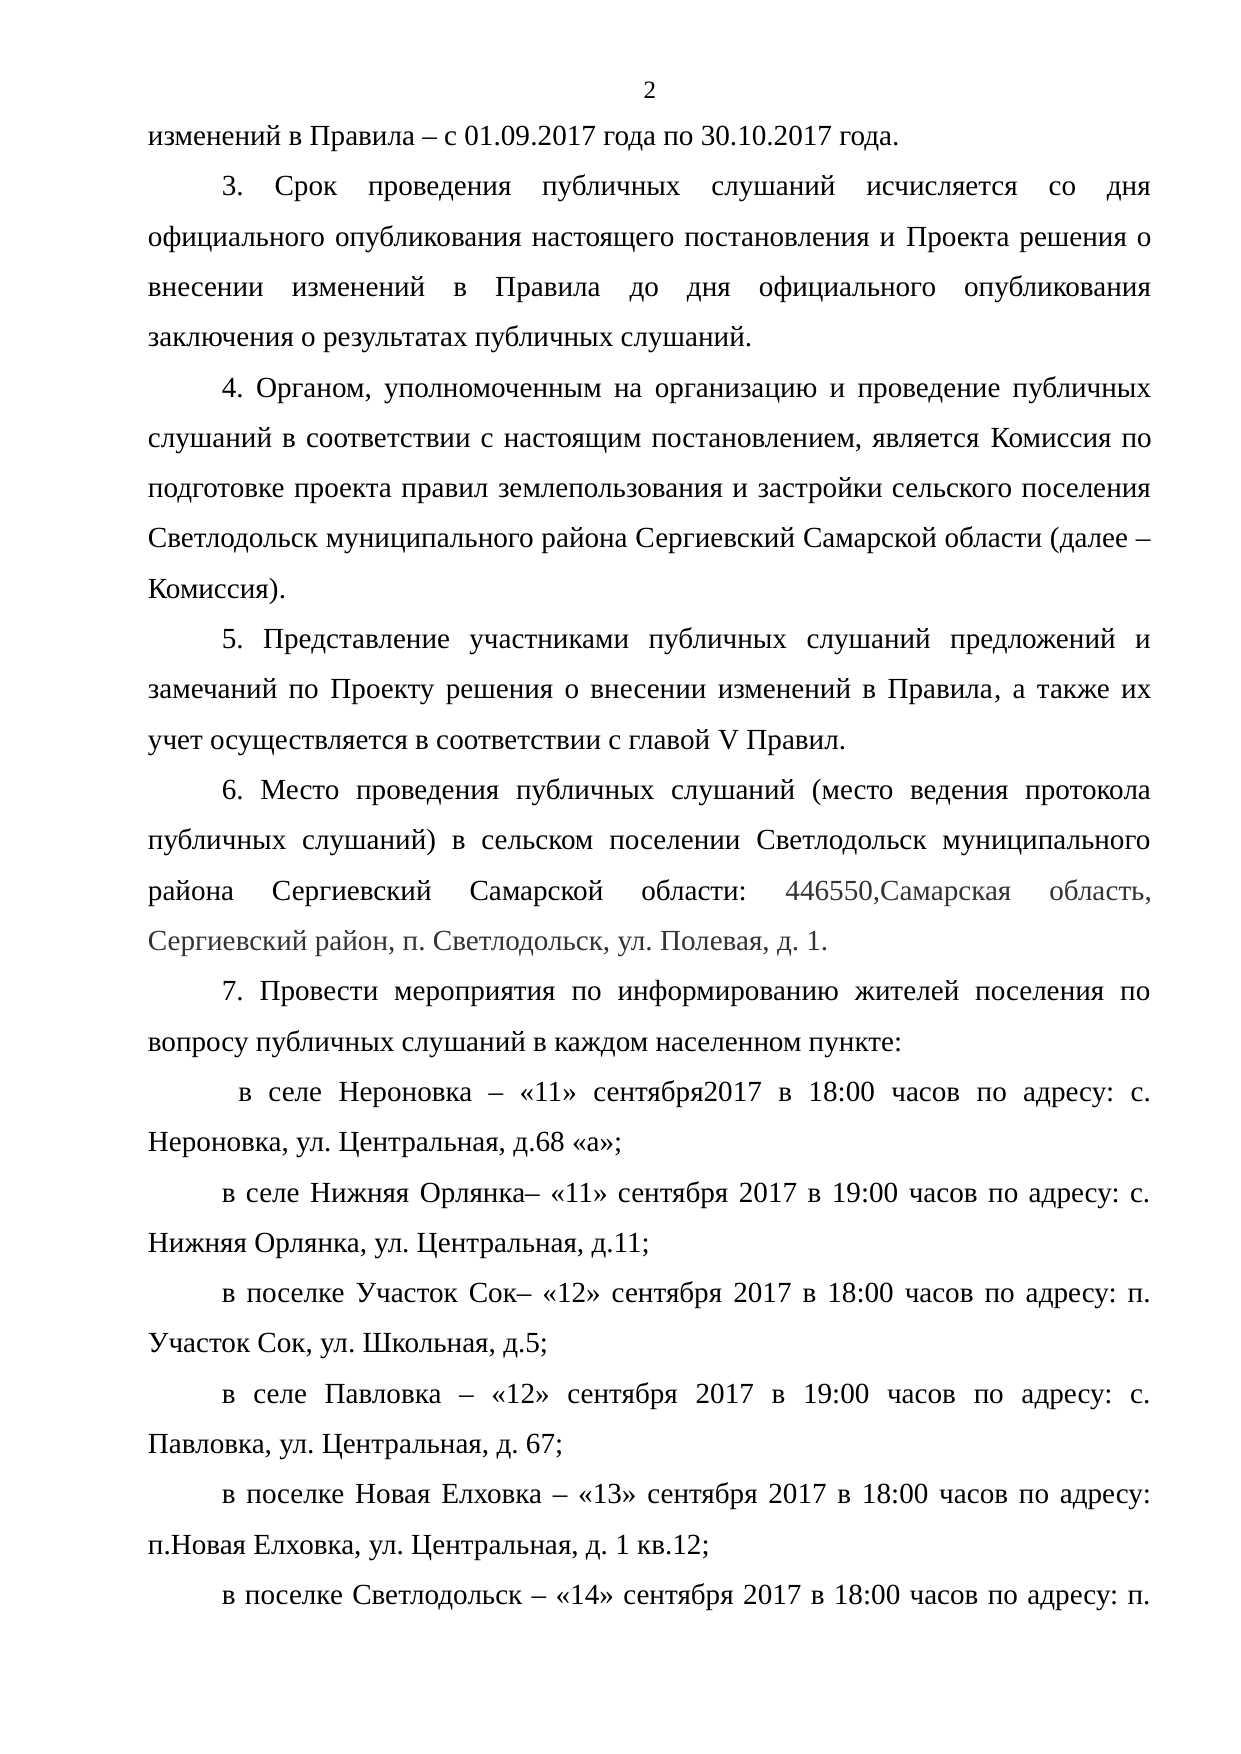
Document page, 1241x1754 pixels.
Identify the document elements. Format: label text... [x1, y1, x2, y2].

text 7. Провести мероприятия по информированию жителей поселения по вопросу публичных слушаний в каждом населенном пункте: [148, 973, 1152, 1057]
text в поселке Участок Сок– «12» сентября 2017 в 18:00 часов по адресу: п. Участок Сок, ул. Школьная, д.5; [148, 1275, 1152, 1359]
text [148, 1577, 1152, 1611]
text 3. Срок проведения публичных слушаний исчисляется со дня официального опубликования настоящего постановления и Проекта решения о внесении изменений в Правила до дня официального опубликования заключения о результатах публичных слушаний. [148, 168, 1152, 353]
text в селе Павловка – «12» сентября 2017 в 19:00 часов по адресу: с. Павловка, ул. Центральная, д. 67; [148, 1376, 1152, 1460]
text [148, 118, 1152, 152]
text в селе Нижняя Орлянка– «11» сентября 2017 в 19:00 часов по адресу: с. Нижняя Орлянка, ул. Центральная, д.11; [148, 1175, 1152, 1258]
text 4. Органом, уполномоченным на организацию и проведение публичных слушаний в соответствии с настоящим постановлением, является Комиссия по подготовке проекта правил землепользования и застройки сельского поселения Светлодольск муниципального района Сергиевский Самарской области (далее – Комиссия). [148, 370, 1152, 604]
text в поселке Новая Елховка – «13» сентября 2017 в 18:00 часов по адресу: п.Новая Елховка, ул. Центральная, д. 1 кв.12; [148, 1477, 1152, 1560]
text 6. Место проведения публичных слушаний (место ведения протокола публичных слушаний) в сельском поселении Светлодольск муниципального района Сергиевский Самарской области: 446550,Самарская область, Сергиевский район, п. Светлодольск, ул. Полевая, д. 1. [148, 772, 1152, 957]
text 5. Представление участниками публичных слушаний предложений и замечаний по Проекту решения о внесении изменений в Правила, а также их учет осуществляется в соответствии с главой V Правил. [148, 621, 1152, 755]
text в селе Нероновка – «11» сентября2017 в 18:00 часов по адресу: с. Нероновка, ул. Центральная, д.68 «а»; [148, 1074, 1152, 1158]
